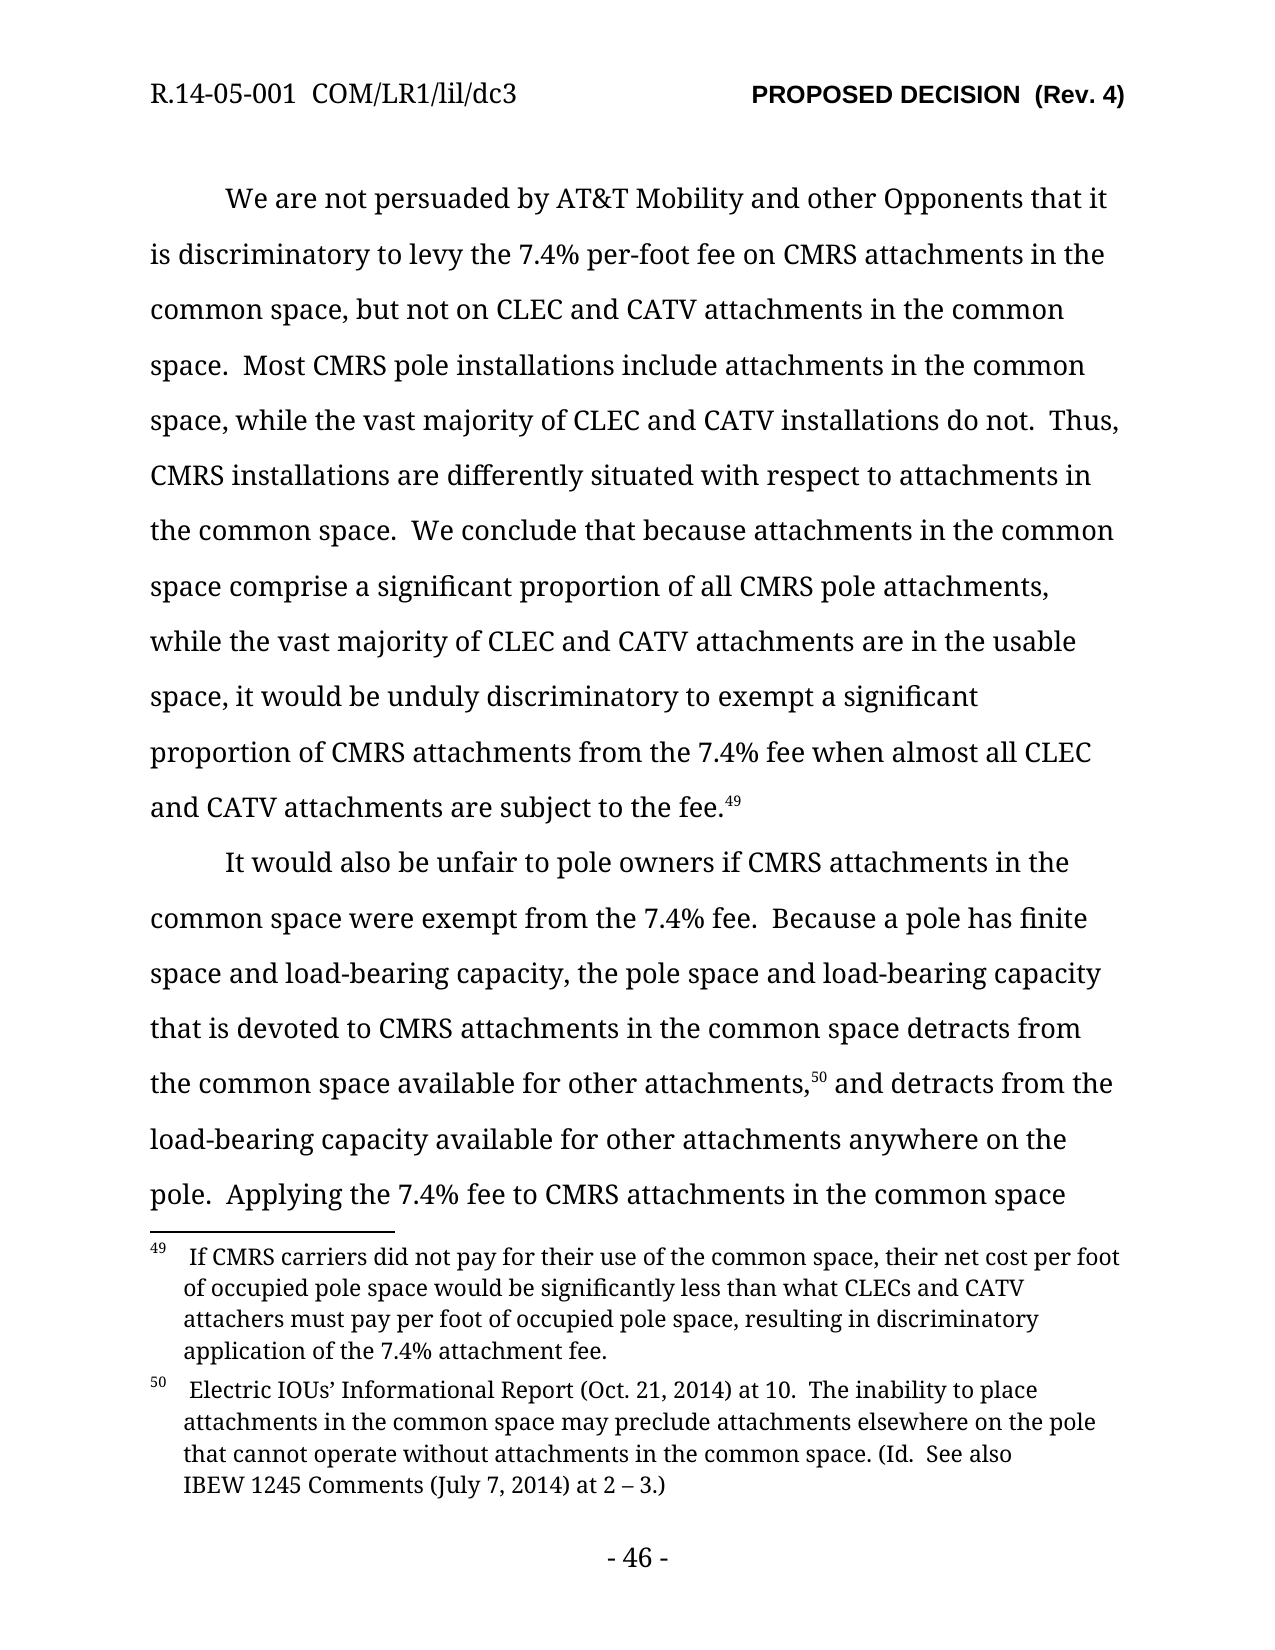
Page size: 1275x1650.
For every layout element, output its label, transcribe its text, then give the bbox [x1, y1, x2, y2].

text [150, 844, 1125, 1212]
text We are not persuaded by AT&T Mobility and other Opponents that it is discriminatory to levy the 7.4% per-foot fee on CMRS attachments in the common space, but not on CLEC and CATV attachments in the common space. Most CMRS pole installations include attachments in the common space, while the vast majority of CLEC and CATV installations do not. Thus, CMRS installations are differently situated with respect to attachments in the common space. We conclude that because attachments in the common space comprise a significant proportion of all CMRS pole attachments, while the vast majority of CLEC and CATV attachments are in the usable space, it would be unduly discriminatory to exempt a significant proportion of CMRS attachments from the 7.4% fee when almost all CLEC and CATV attachments are subject to the fee. [150, 180, 1125, 825]
